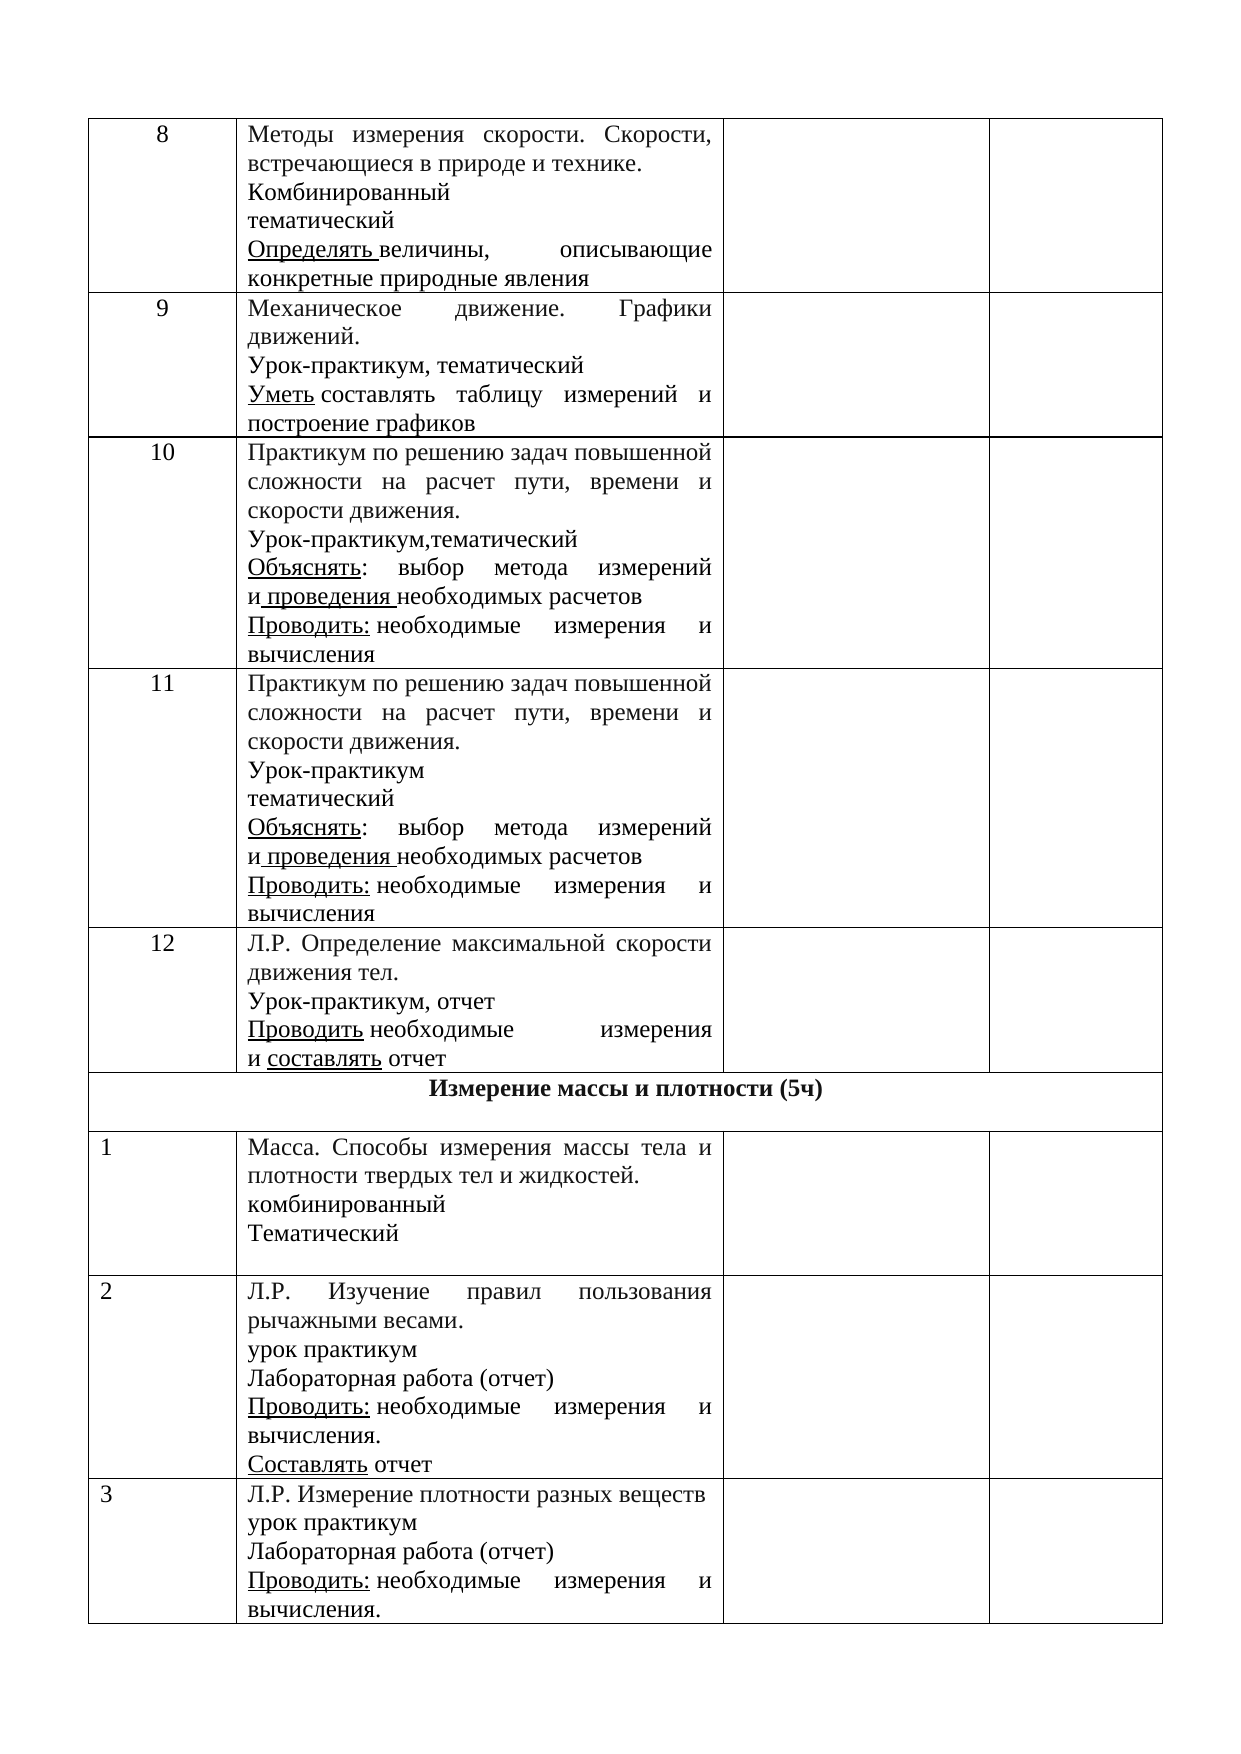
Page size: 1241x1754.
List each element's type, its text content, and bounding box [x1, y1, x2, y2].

table_cell [990, 1132, 1162, 1275]
table_cell 10 [89, 438, 236, 667]
table_cell 2 [89, 1276, 236, 1478]
table_cell [724, 928, 989, 1072]
table_cell [724, 438, 989, 667]
table_cell [990, 438, 1162, 667]
table_cell [724, 1276, 989, 1478]
table_cell [990, 1479, 1162, 1622]
table_cell [724, 1479, 989, 1622]
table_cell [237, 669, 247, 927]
table_cell 8 [89, 119, 236, 292]
table_cell Масса. Способы измерения массы тела и плотности твердых тел и жидкостей. комбинированный Тематический [237, 1132, 723, 1275]
table_cell Измерение массы и плотности (5ч) [89, 1073, 1162, 1131]
table_cell 11 [89, 669, 236, 927]
table_cell [990, 293, 1162, 436]
table_cell [990, 119, 1162, 292]
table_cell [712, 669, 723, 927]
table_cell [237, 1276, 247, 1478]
table_cell [990, 1276, 1162, 1478]
table_cell [724, 669, 989, 927]
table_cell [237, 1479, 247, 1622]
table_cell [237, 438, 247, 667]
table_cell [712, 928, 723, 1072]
table_cell Механическое движение. Графики движений. Урок-практикум, тематический Уметь составлять таблицу измерений и построение графиков [237, 293, 723, 436]
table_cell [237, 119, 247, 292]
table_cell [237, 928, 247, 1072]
table_cell [724, 1132, 989, 1275]
table_cell [724, 119, 989, 292]
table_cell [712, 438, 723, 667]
table_cell 1 [89, 1132, 236, 1275]
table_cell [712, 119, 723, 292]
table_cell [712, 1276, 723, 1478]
table_cell 9 [89, 293, 236, 436]
table_cell [990, 669, 1162, 927]
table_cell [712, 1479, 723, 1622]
table_cell 3 [89, 1479, 236, 1622]
table_cell [990, 928, 1162, 1072]
table_cell [724, 293, 989, 436]
table_cell 12 [89, 928, 236, 1072]
